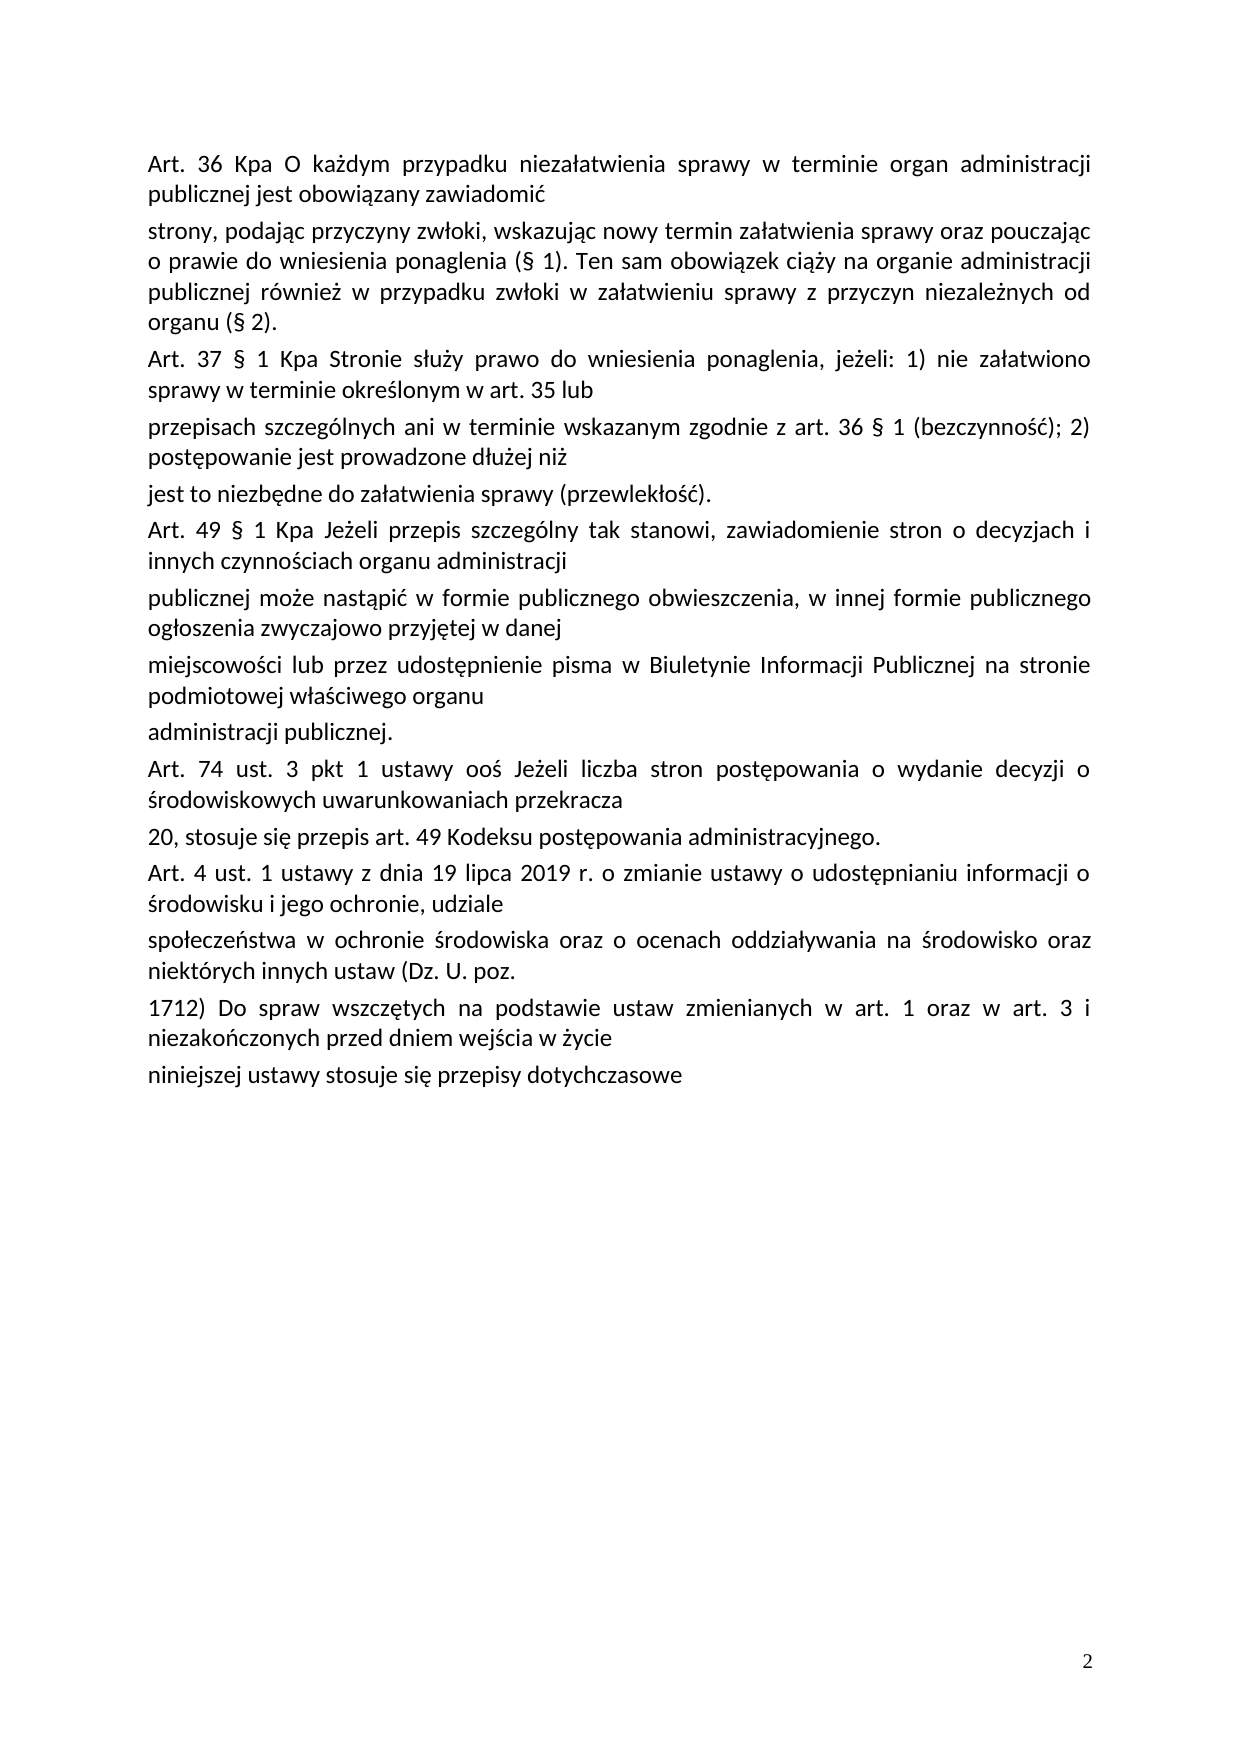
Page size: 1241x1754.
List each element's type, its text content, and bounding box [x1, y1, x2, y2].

text jest to niezbędne do załatwienia sprawy (przewlekłość). [148, 478, 1092, 508]
text administracji publicznej. [148, 717, 1092, 747]
text Art. 36 Kpa O każdym przypadku niezałatwienia sprawy w terminie organ administracji publicznej jest obowiązany zawiadomić [148, 148, 1092, 209]
text społeczeństwa w ochronie środowiska oraz o ocenach oddziaływania na środowisko oraz niektórych innych ustaw (Dz. U. poz. [148, 925, 1092, 986]
text Art. 74 ust. 3 pkt 1 ustawy ooś Jeżeli liczba stron postępowania o wydanie decyzji o środowiskowych uwarunkowaniach przekracza [148, 753, 1092, 814]
text strony, podając przyczyny zwłoki, wskazując nowy termin załatwienia sprawy oraz pouczając o prawie do wniesienia ponaglenia (§ 1). Ten sam obowiązek ciąży na organie administracji publicznej również w przypadku zwłoki w załatwieniu sprawy z przyczyn niezależnych od organu (§ 2). [148, 215, 1092, 337]
text Art. 49 § 1 Kpa Jeżeli przepis szczególny tak stanowi, zawiadomienie stron o decyzjach i innych czynnościach organu administracji [148, 515, 1092, 576]
text 20, stosuje się przepis art. 49 Kodeksu postępowania administracyjnego. [148, 821, 1092, 851]
text publicznej może nastąpić w formie publicznego obwieszczenia, w innej formie publicznego ogłoszenia zwyczajowo przyjętej w danej [148, 582, 1092, 643]
text 1712) Do spraw wszczętych na podstawie ustaw zmienianych w art. 1 oraz w art. 3 i niezakończonych przed dniem wejścia w życie [148, 992, 1092, 1053]
text Art. 4 ust. 1 ustawy z dnia 19 lipca 2019 r. o zmianie ustawy o udostępnianiu informacji o środowisku i jego ochronie, udziale [148, 857, 1092, 918]
text przepisach szczególnych ani w terminie wskazanym zgodnie z art. 36 § 1 (bezczynność); 2) postępowanie jest prowadzone dłużej niż [148, 411, 1092, 472]
text Art. 37 § 1 Kpa Stronie służy prawo do wniesienia ponaglenia, jeżeli: 1) nie załatwiono sprawy w terminie określonym w art. 35 lub [148, 343, 1092, 404]
text miejscowości lub przez udostępnienie pisma w Biuletynie Informacji Publicznej na stronie podmiotowej właściwego organu [148, 649, 1092, 710]
text niniejszej ustawy stosuje się przepisy dotychczasowe [148, 1059, 1092, 1090]
